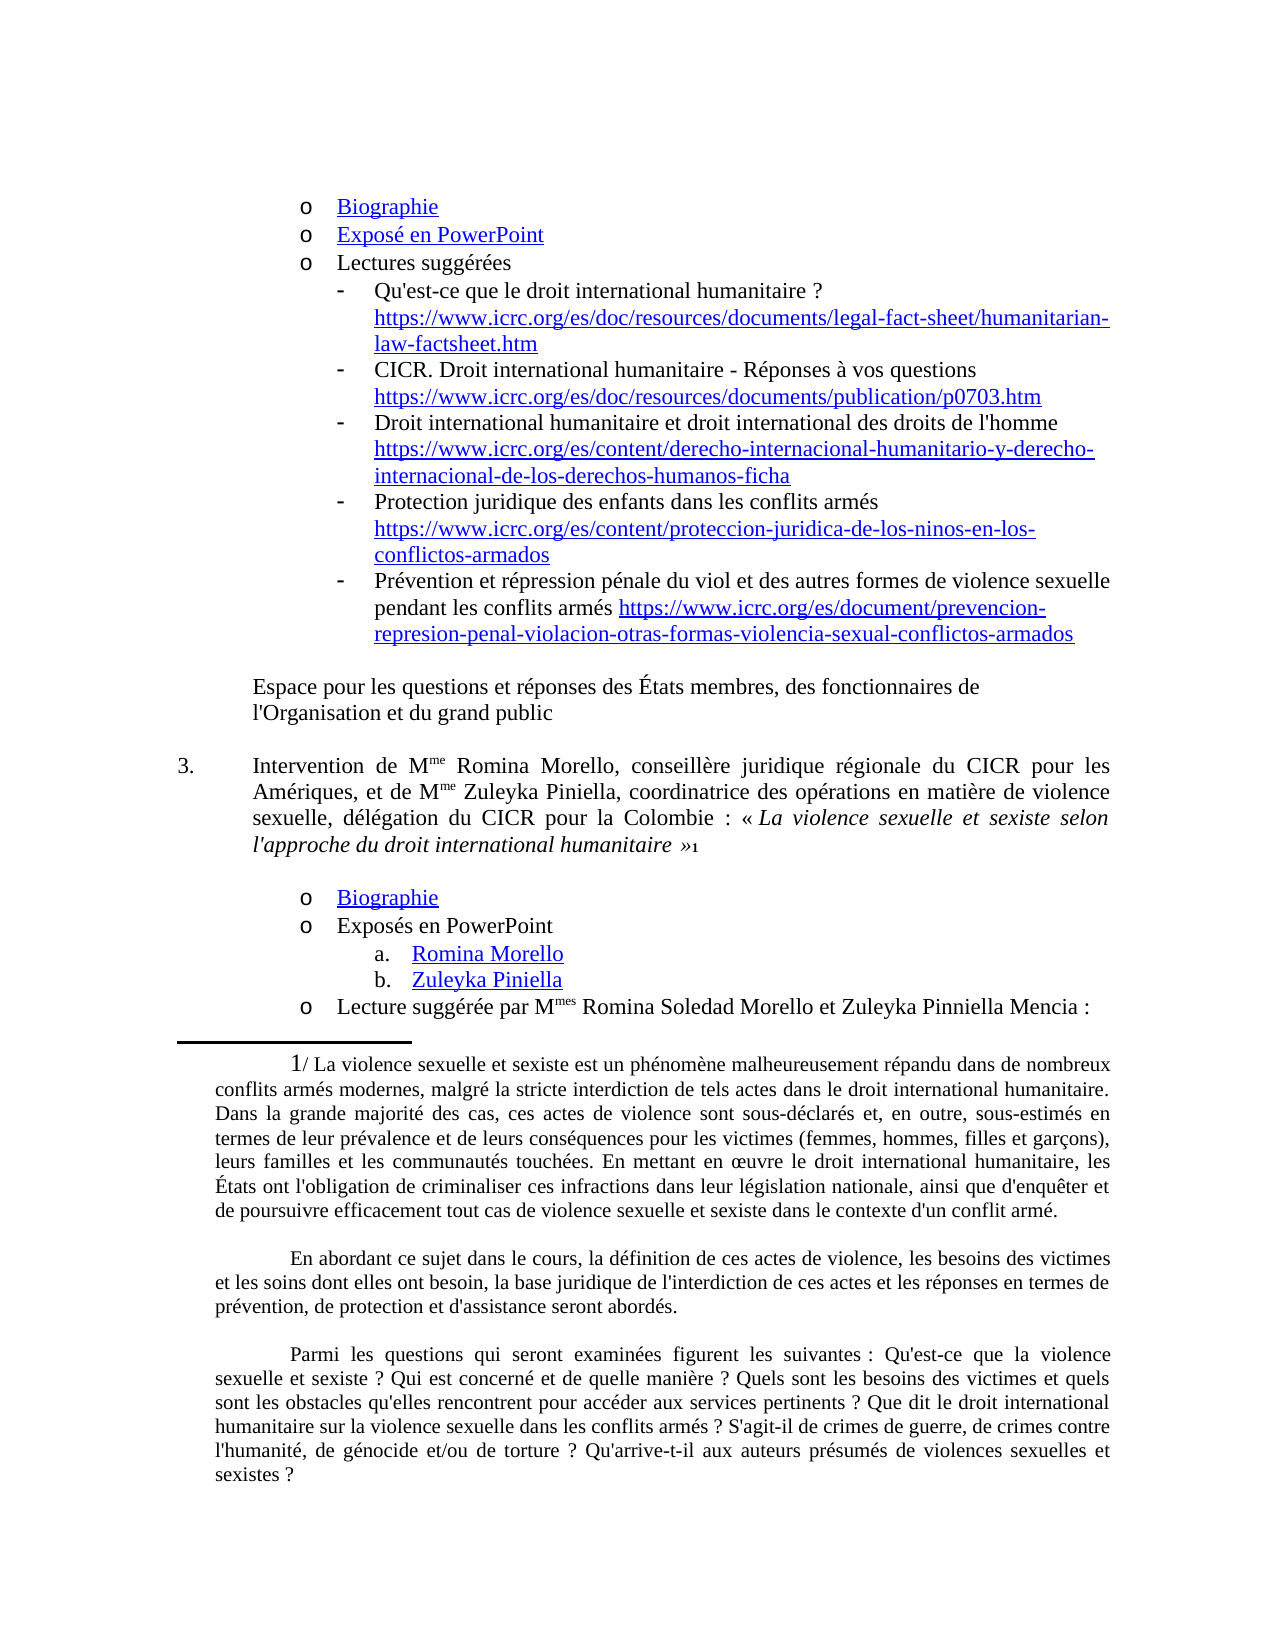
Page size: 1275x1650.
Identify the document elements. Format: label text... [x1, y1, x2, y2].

list Zuleyka Piniella [374, 966, 1111, 993]
list Prévention et répression pénale du viol et des autres formes de violence sexuelle pendant les conflits armés https://www.icrc.org/es/document/prevencion-represion-penal-violacion-otras-formas-violencia-sexual-conflictos-armados [337, 567, 1111, 646]
list Lectures suggérées [299, 249, 1111, 277]
list Exposés en PowerPoint [299, 912, 1111, 940]
list Protection juridique des enfants dans les conflits armés https://www.icrc.org/es/content/proteccion-juridica-de-los-ninos-en-los-conflictos-armados [337, 488, 1111, 567]
text Espace pour les questions et réponses des États membres, des fonctionnaires de l'Organisation et du grand public [252, 673, 1111, 725]
list Romina Morello [374, 940, 1111, 966]
list Intervention de Mme Romina Morello, conseillère juridique régionale du CICR pour les Amériques, et de Mme Zuleyka Piniella, coordinatrice des opérations en matière de violence sexuelle, délégation du CICR pour la Colombie : « La violence sexuelle et sexiste selon l'approche du droit international humanitaire » [177, 752, 1111, 857]
list Biographie [299, 883, 1111, 912]
list Droit international humanitaire et droit international des droits de l'homme https://www.icrc.org/es/content/derecho-internacional-humanitario-y-derecho-internacional-de-los-derechos-humanos-ficha [337, 409, 1111, 488]
list Lecture suggérée par Mmes Romina Soledad Morello et Zuleyka Pinniella Mencia : [299, 993, 1111, 1021]
list CICR. Droit international humanitaire - Réponses à vos questions https://www.icrc.org/es/doc/resources/documents/publication/p0703.htm [337, 356, 1111, 409]
list Exposé en PowerPoint [299, 221, 1111, 249]
list Qu'est-ce que le droit international humanitaire ? https://www.icrc.org/es/doc/resources/documents/legal-fact-sheet/humanitarian-law-factsheet.htm [337, 277, 1111, 356]
list Biographie [299, 193, 1111, 221]
